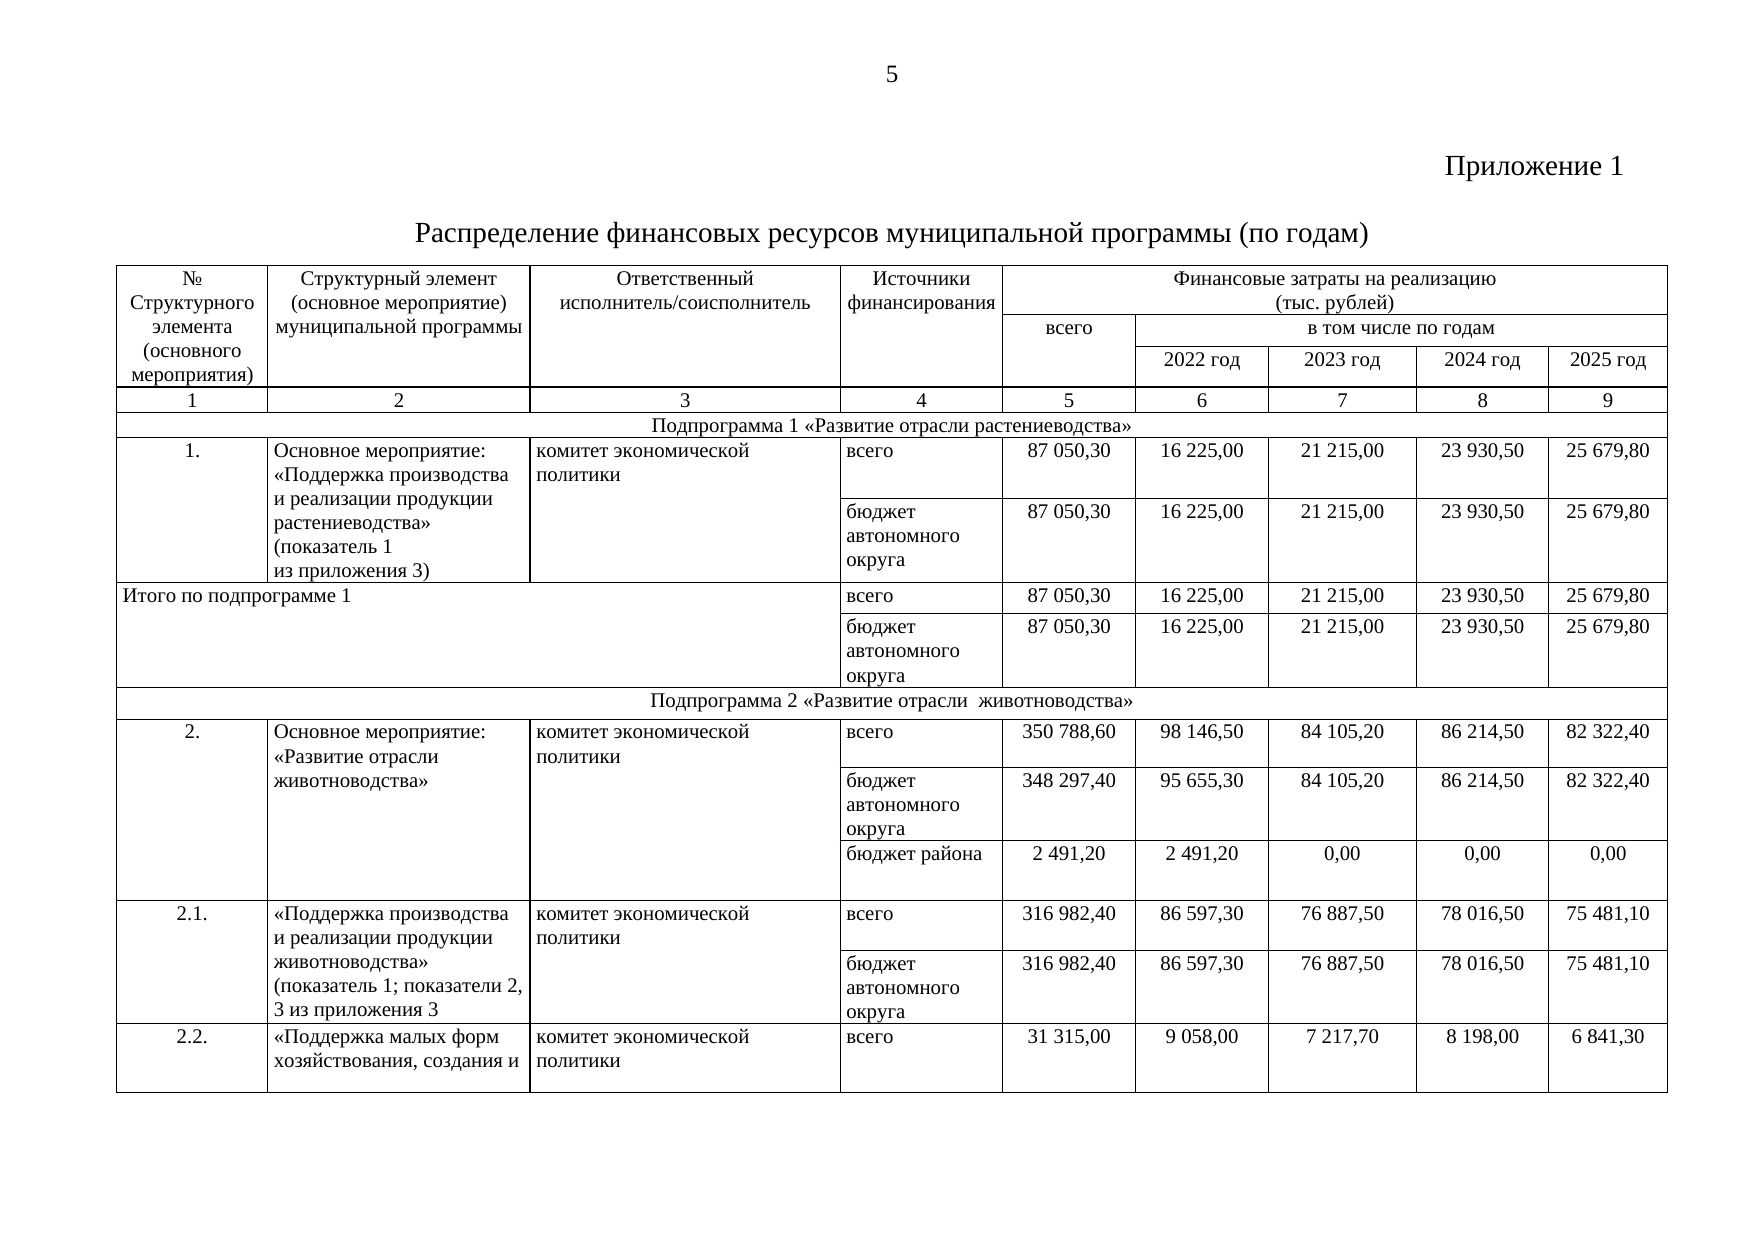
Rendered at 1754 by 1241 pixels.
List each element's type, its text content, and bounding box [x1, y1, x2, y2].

table_cell бюджет района [841, 841, 1002, 899]
table_cell 1. [117, 438, 267, 582]
table_cell 98 146,50 [1136, 720, 1268, 767]
table_cell 82 322,40 [1549, 768, 1667, 840]
table_cell Основное мероприятие: «Развитие отрасли животноводства» [268, 720, 529, 899]
table_cell 75 481,10 [1549, 951, 1667, 1023]
table_header № Структурного элемента (основного мероприятия) [117, 266, 267, 386]
table_cell 2024 год [1417, 347, 1548, 386]
table_cell 316 982,40 [1003, 951, 1135, 1023]
table_cell Подпрограмма 1 «Развитие отрасли растениеводства» [117, 413, 1667, 437]
table_cell 0,00 [1417, 841, 1548, 899]
table_cell 31 315,00 [1003, 1024, 1135, 1092]
table_cell 3 [531, 388, 840, 412]
table_cell 16 225,00 [1136, 438, 1268, 498]
table_cell 23 930,50 [1417, 583, 1548, 613]
table_cell 8 198,00 [1417, 1024, 1548, 1092]
table_cell всего [841, 438, 1002, 498]
table_cell 2.1. [117, 901, 267, 1023]
table_cell всего [841, 583, 1002, 613]
table_cell всего [1003, 315, 1135, 386]
table_cell 21 215,00 [1269, 438, 1416, 498]
table_cell 7 217,70 [1269, 1024, 1416, 1092]
table_cell Итого по подпрограмме 1 [117, 583, 840, 687]
table_cell бюджет автономного округа [841, 768, 1002, 840]
table_cell 84 105,20 [1269, 768, 1416, 840]
table_cell 87 050,30 [1003, 583, 1135, 613]
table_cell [531, 1024, 840, 1092]
table_cell 350 788,60 [1003, 720, 1135, 767]
table_header Структурный элемент (основное мероприятие) муниципальной программы [268, 266, 529, 386]
table_cell всего [841, 1024, 1002, 1092]
table_cell 86 597,30 [1136, 951, 1268, 1023]
table_cell 2 491,20 [1136, 841, 1268, 899]
table_cell 2 491,20 [1003, 841, 1135, 899]
table_cell 86 214,50 [1417, 768, 1548, 840]
table_cell бюджет автономного округа [841, 499, 1002, 582]
table_cell 82 322,40 [1549, 720, 1667, 767]
table_cell 21 215,00 [1269, 499, 1416, 582]
table_cell 76 887,50 [1269, 951, 1416, 1023]
table_cell 76 887,50 [1269, 901, 1416, 949]
table_cell 348 297,40 [1003, 768, 1135, 840]
table_cell 25 679,80 [1549, 499, 1667, 582]
table_cell 95 655,30 [1136, 768, 1268, 840]
table_cell 86 597,30 [1136, 901, 1268, 949]
table_cell Основное мероприятие: «Поддержка производства и реализации продукции растениеводства» (показатель 1 из приложения 3) [268, 438, 529, 582]
table_cell 87 050,30 [1003, 499, 1135, 582]
table_cell 78 016,50 [1417, 951, 1548, 1023]
table_cell Подпрограмма 2 «Развитие отрасли животноводства» [117, 688, 1667, 718]
table_cell 2025 год [1549, 347, 1667, 386]
table_cell всего [841, 720, 1002, 767]
table_cell 25 679,80 [1549, 614, 1667, 687]
table_cell 23 930,50 [1417, 499, 1548, 582]
table_cell 6 [1136, 388, 1268, 412]
table_cell комитет экономической политики [531, 901, 840, 1023]
table_cell 2.2. [117, 1024, 267, 1092]
table_cell 5 [1003, 388, 1135, 412]
table_cell 21 215,00 [1269, 614, 1416, 687]
table_cell «Поддержка производства и реализации продукции животноводства» (показатель 1; показатели 2, 3 из приложения 3 [268, 901, 529, 1023]
table_cell бюджет автономного округа [841, 614, 1002, 687]
table_cell 78 016,50 [1417, 901, 1548, 949]
table_cell 16 225,00 [1136, 583, 1268, 613]
table_cell 6 841,30 [1549, 1024, 1667, 1092]
table_cell 25 679,80 [1549, 438, 1667, 498]
text Распределение финансовых ресурсов муниципальной программы (по годам) [159, 215, 1624, 248]
table_cell в том числе по годам [1136, 315, 1667, 346]
table_cell комитет экономической политики [531, 720, 840, 899]
table_header Ответственный исполнитель/соисполнитель [531, 266, 840, 386]
table_header Финансовые затраты на реализацию (тыс. рублей) [1003, 266, 1667, 314]
table_cell 316 982,40 [1003, 901, 1135, 949]
table_cell 2 [268, 388, 529, 412]
table_cell 2023 год [1269, 347, 1416, 386]
table_cell 84 105,20 [1269, 720, 1416, 767]
table_cell 8 [1417, 388, 1548, 412]
table_cell 9 058,00 [1136, 1024, 1268, 1092]
table_cell 87 050,30 [1003, 614, 1135, 687]
table_cell 86 214,50 [1417, 720, 1548, 767]
table_cell 23 930,50 [1417, 614, 1548, 687]
table_cell 9 [1549, 388, 1667, 412]
table_cell комитет экономической политики [531, 438, 840, 582]
list Приложение 1 [159, 148, 1624, 181]
table_cell 2. [117, 720, 267, 899]
table_cell 21 215,00 [1269, 583, 1416, 613]
table_cell 2022 год [1136, 347, 1268, 386]
table_cell 25 679,80 [1549, 583, 1667, 613]
table_cell 23 930,50 [1417, 438, 1548, 498]
table_cell 87 050,30 [1003, 438, 1135, 498]
table_cell 0,00 [1549, 841, 1667, 899]
table_cell всего [841, 901, 1002, 949]
table_cell 7 [1269, 388, 1416, 412]
table_header Источники финансирования [841, 266, 1002, 386]
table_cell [268, 1024, 529, 1092]
table_cell бюджет автономного округа [841, 951, 1002, 1023]
table_cell 4 [841, 388, 1002, 412]
table_cell 16 225,00 [1136, 499, 1268, 582]
table_cell 0,00 [1269, 841, 1416, 899]
table_cell 16 225,00 [1136, 614, 1268, 687]
table_cell 1 [117, 388, 267, 412]
table_cell 75 481,10 [1549, 901, 1667, 949]
